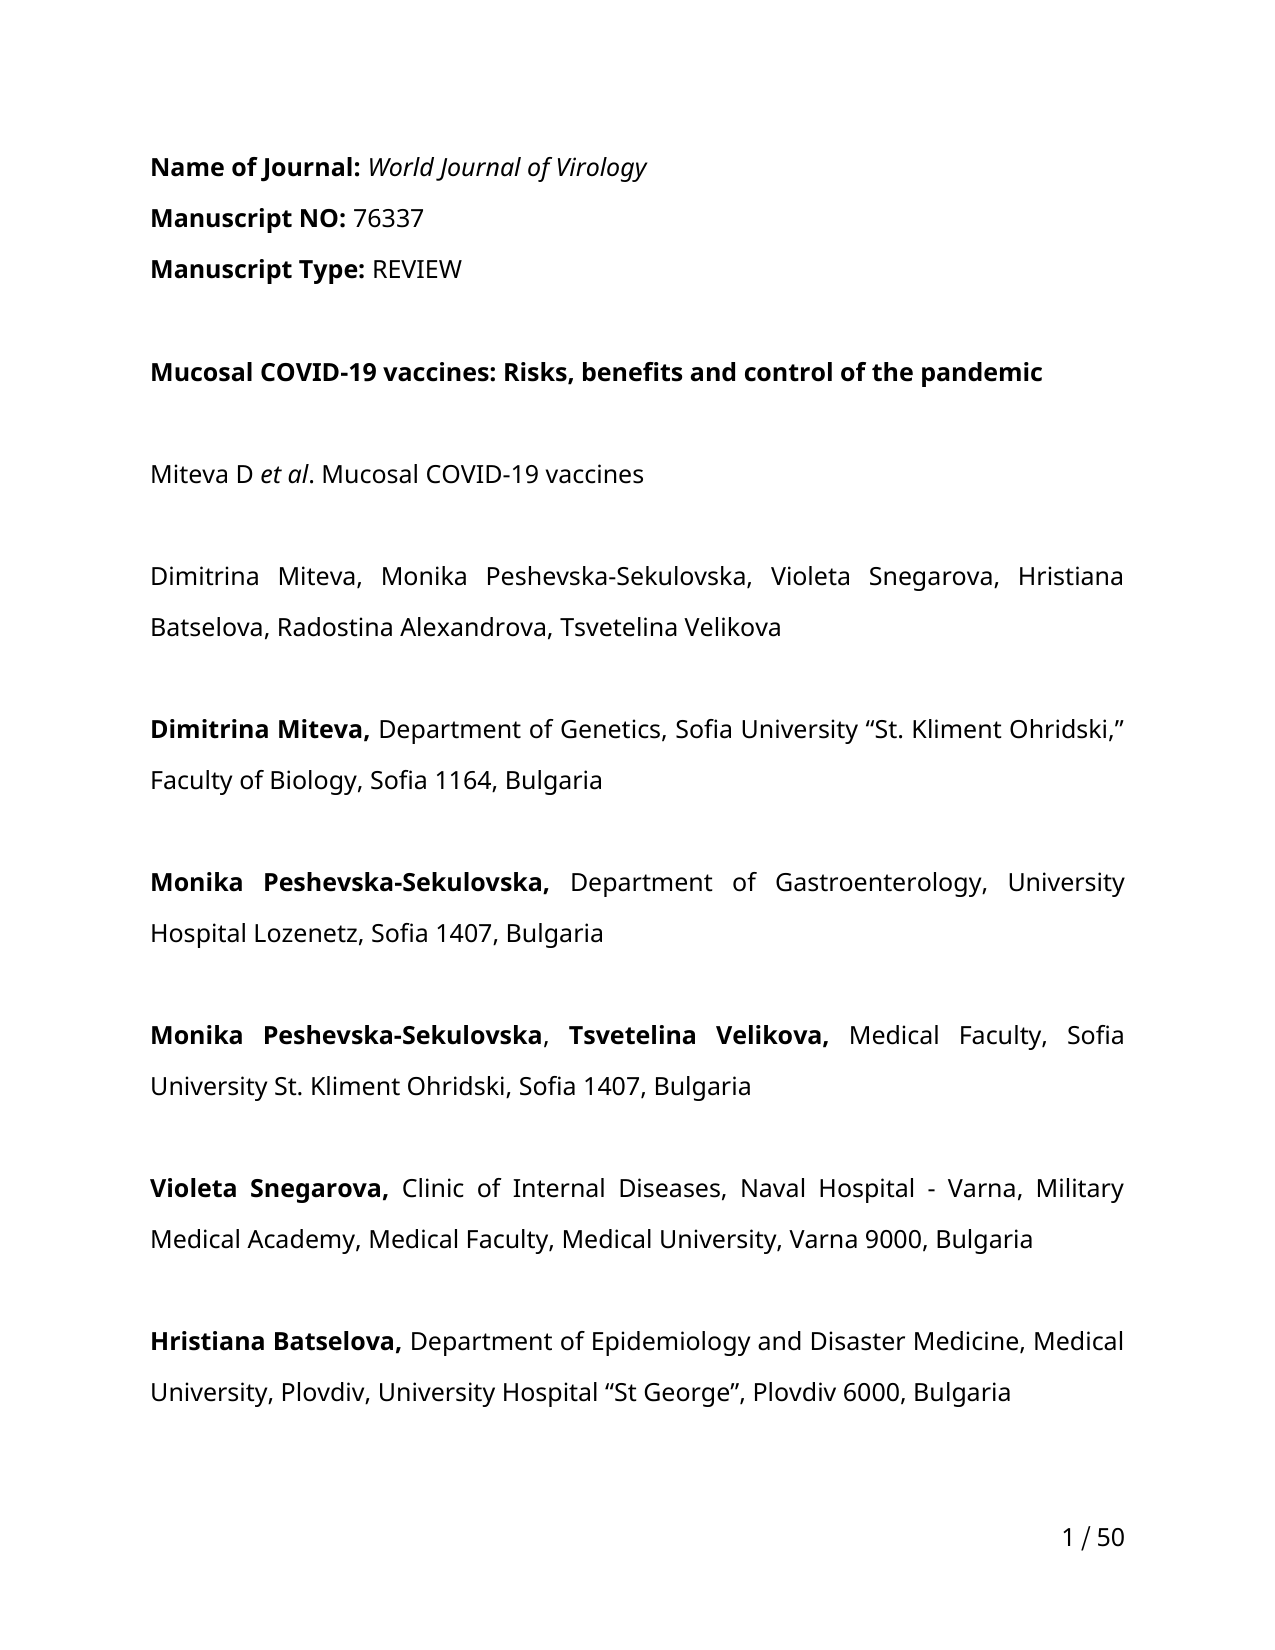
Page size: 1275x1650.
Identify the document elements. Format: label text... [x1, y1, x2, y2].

text Manuscript NO: 76337 [150, 201, 1125, 235]
text Hristiana Batselova, Department of Epidemiology and Disaster Medicine, Medical University, Plovdiv, University Hospital “St George”, Plovdiv 6000, Bulgaria [150, 1324, 1125, 1409]
text Violeta Snegarova, Clinic of Internal Diseases, Naval Hospital - Varna, Military Medical Academy, Medical Faculty, Medical University, Varna 9000, Bulgaria [150, 1171, 1125, 1256]
text Dimitrina Miteva, Monika Peshevska-Sekulovska, Violeta Snegarova, Hristiana Batselova, Radostina Alexandrova, Tsvetelina Velikova [150, 558, 1125, 643]
text Monika Peshevska-Sekulovska, Department of Gastroenterology, University Hospital Lozenetz, Sofia 1407, Bulgaria [150, 864, 1125, 950]
text Miteva D et al. Mucosal COVID-19 vaccines [150, 456, 1125, 490]
text Name of Journal: World Journal of Virology [150, 150, 1125, 184]
text Manuscript Type: REVIEW [150, 252, 1125, 286]
text Monika Peshevska-Sekulovska, Tsvetelina Velikova, Medical Faculty, Sofia University St. Kliment Ohridski, Sofia 1407, Bulgaria [150, 1018, 1125, 1103]
text Dimitrina Miteva, Department of Genetics, Sofia University “St. Kliment Ohridski,” Faculty of Biology, Sofia 1164, Bulgaria [150, 711, 1125, 797]
text Mucosal COVID-19 vaccines: Risks, benefits and control of the pandemic [150, 354, 1125, 388]
